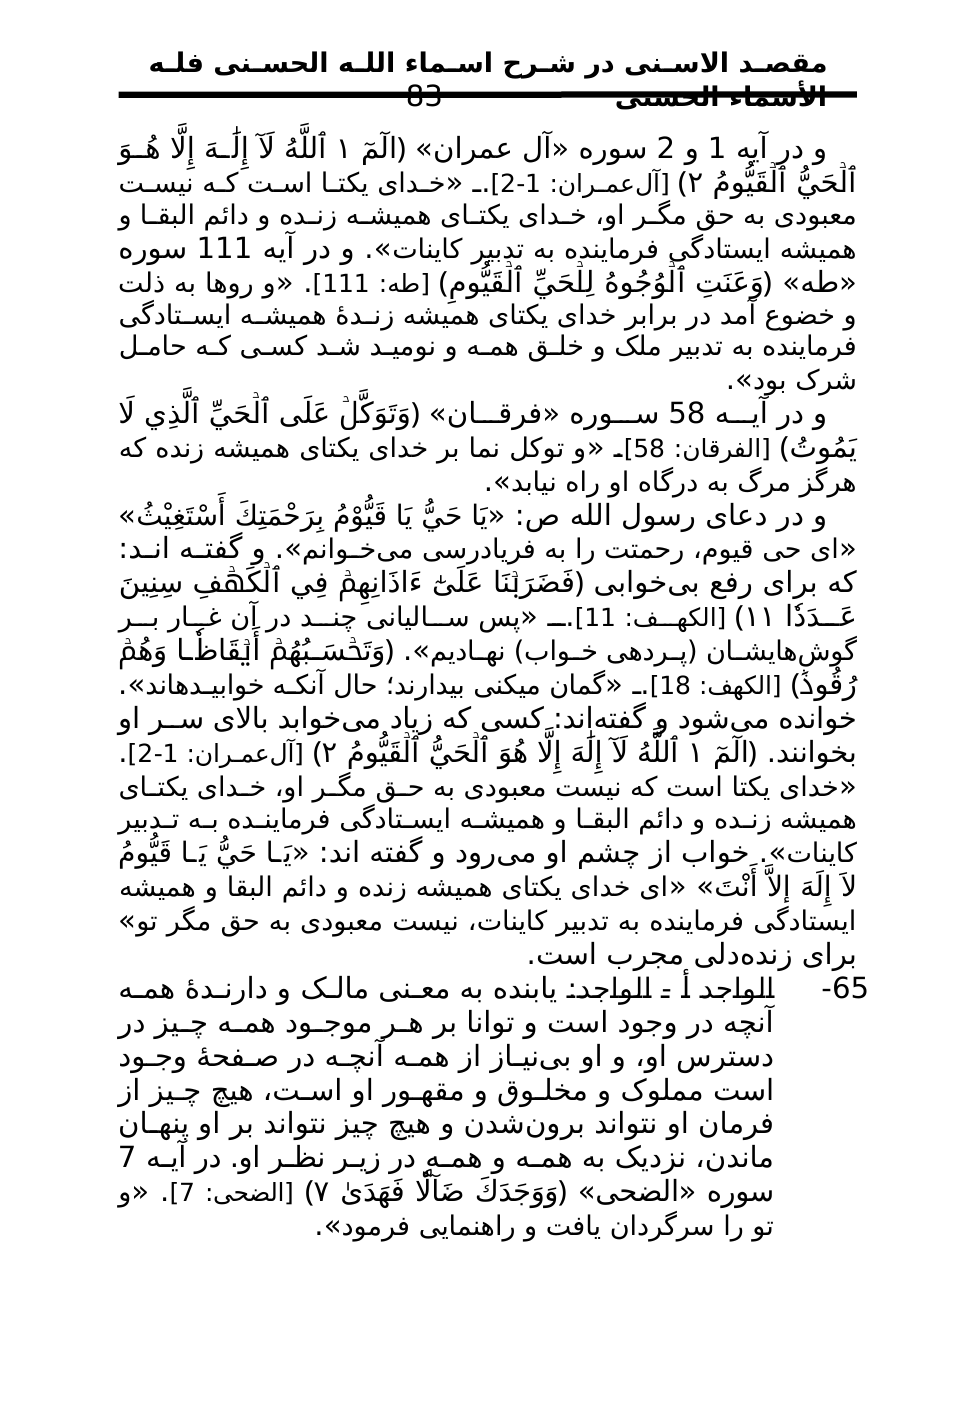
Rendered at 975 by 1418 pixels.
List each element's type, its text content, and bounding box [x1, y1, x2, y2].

list الواجد أ - الواجد: یابنده به معنی مالک و دارندۀ همه آنچه در وجود است و توانا بر هر موجود همه چیز در دسترس او، و او بی‌نیاز از همه آنچه در صفحۀ وجود است مملوک و مخلوق و مقهور او است، هیچ چیز از فرمان او نتواند برون‌شدن و هیچ چیز نتواند بر او پنهان ماندن، نزدیک به همه و همه در زیر نظر او. در آیه 7 سوره «الضحی» ﴿وَوَجَدَكَ ضَآلّٗا فَهَدَىٰ ٧﴾ [الضحی: 7]. «و تو را سرگردان یافت و راهنمایی فرمود». [118, 971, 821, 1243]
text و در آیه 58 سوره «فرقان» ﴿وَتَوَكَّلۡ عَلَى ٱلۡحَيِّ ٱلَّذِي لَا يَمُوتُ﴾ [الفرقان: 58]. «و توکل نما بر خدای یکتای همیشه زنده که هرگز مرگ به درگاه او راه نیابد». [118, 396, 857, 498]
text و در دعای رسول الله ص: «يَا حَيُّ يَا قَيُّوْمُ بِرَحْمَتِكَ أَسْتَغِيْثُ» «ای حی قیوم، رحمتت را به فریادرسی می‌خوانم». و گفته اند: که برای رفع بی‌خوابی ﴿فَضَرَبۡنَا عَلَىٰٓ ءَاذَانِهِمۡ فِي ٱلۡكَهۡفِ سِنِينَ عَدَدٗا ١١﴾ [الکهف: 11]. «پس سالیانی چند در آن غار بر گوش‌هایشان (پردهی خواب) نهادیم». ﴿وَتَحۡسَبُهُمۡ أَيۡقَاظٗا وَهُمۡ رُقُودٞ﴾ [الکهف: 18]. «گمان میکنی بیدارند؛ حال آنکه خوابیدهاند». خوانده می‌شود و گفته‌اند: کسی که زیاد می‌خوابد بالای سر او بخوانند. ﴿الٓمٓ ١ ٱللَّهُ لَآ إِلَٰهَ إِلَّا هُوَ ٱلۡحَيُّ ٱلۡقَيُّومُ ٢﴾ [آل‌عمران: 1-2]. «خدای یکتا است که نیست معبودی به حق مگر او، خدای یکتای همیشه زنده و دائم البقا و همیشه ایستادگی فرماینده به تدبیر کاینات». خواب از چشم او می‌رود و گفته اند: «يَا حَيُّ يَا قَيُّومُ لاَ إِلَهَ إلاَّ أَنْتَ» «ای خدای یکتای همیشه زنده و دائم البقا و همیشه ایستادگی فرماینده به تدبیر کاینات، نیست معبودی به حق مگر تو» برای زنده‌دلی مجرب است. [118, 498, 857, 971]
text و در آیه 1 و 2 سوره «آل عمران» ﴿الٓمٓ ١ ٱللَّهُ لَآ إِلَٰهَ إِلَّا هُوَ ٱلۡحَيُّ ٱلۡقَيُّومُ ٢﴾ [آل‌عمران: 1-2]. «خدای یکتا است که نیست معبودی به حق مگر او، خدای یکتای همیشه زنده و دائم البقا و همیشه ایستادگی فرماینده به تدبیر کاینات». و در آیه 111 سوره «طه» ﴿وَعَنَتِ ٱلۡوُجُوهُ لِلۡحَيِّ ٱلۡقَيُّومِ﴾ [طه: 111]. «و روها به ذلت و خضوع آمد در برابر خدای یکتای همیشه زندۀ همیشه ایستادگی فرماینده به تدبیر ملک و خلق همه و نومید شد کسی که حامل شرک بود». [118, 132, 857, 396]
